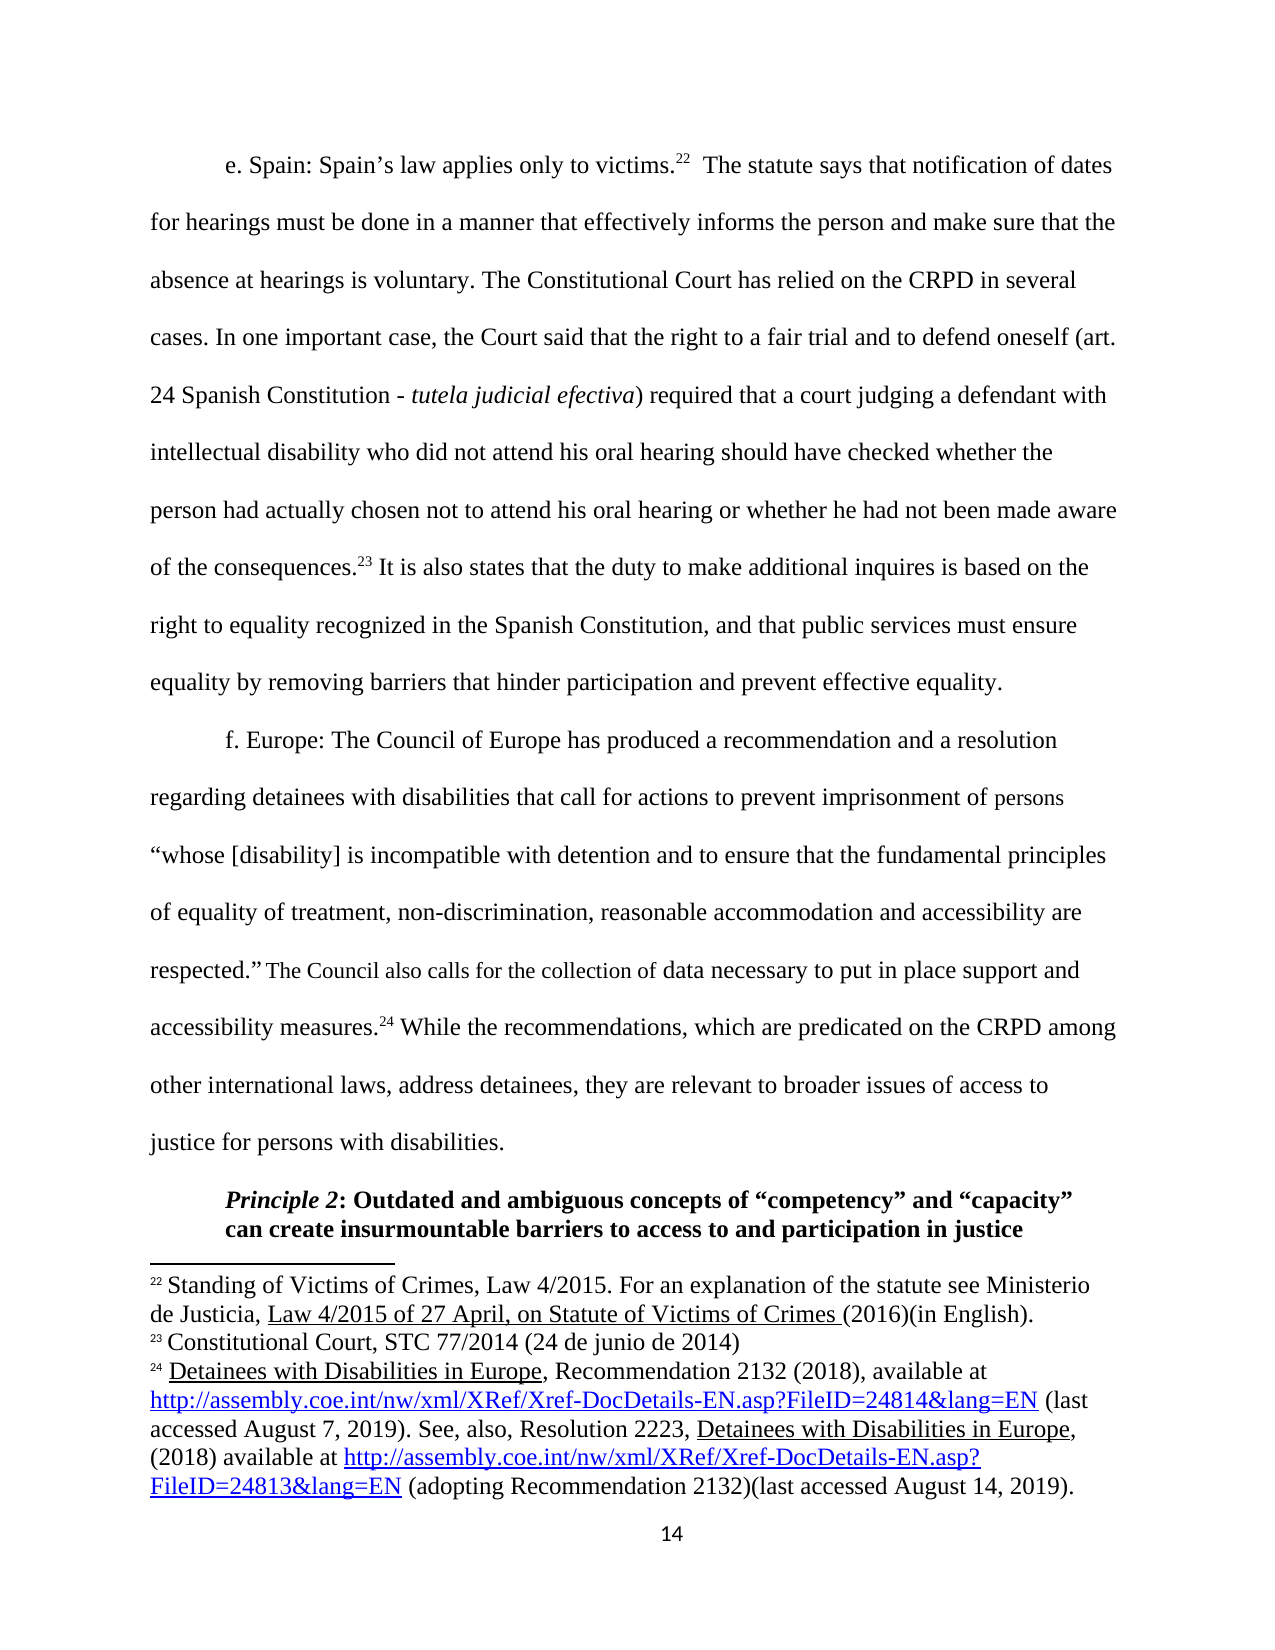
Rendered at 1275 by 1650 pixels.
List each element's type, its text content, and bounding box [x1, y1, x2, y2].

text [150, 1185, 1117, 1242]
text f. Europe: The Council of Europe has produced a recommendation and a resolution regarding detainees with disabilities that call for actions to prevent imprisonment of persons “whose [disability] is incompatible with detention and to ensure that the fundamental principles of equality of treatment, non-discrimination, reasonable accommodation and accessibility are respected.” The Council also calls for the collection of data necessary to put in place support and accessibility measures. While the recommendations, which are predicated on the CRPD among other international laws, address detainees, they are relevant to broader issues of access to justice for persons with disabilities. [150, 725, 1117, 1156]
text e. Spain: Spain’s law applies only to victims. The statute says that notification of dates for hearings must be done in a manner that effectively informs the person and make sure that the absence at hearings is voluntary. The Constitutional Court has relied on the CRPD in several cases. In one important case, the Court said that the right to a fair trial and to defend oneself (art. 24 Spanish Constitution - tutela judicial efectiva) required that a court judging a defendant with intellectual disability who did not attend his oral hearing should have checked whether the person had actually chosen not to attend his oral hearing or whether he had not been made aware of the consequences. It is also states that the duty to make additional inquires is based on the right to equality recognized in the Spanish Constitution, and that public services must ensure equality by removing barriers that hinder participation and prevent effective equality. [150, 150, 1117, 696]
